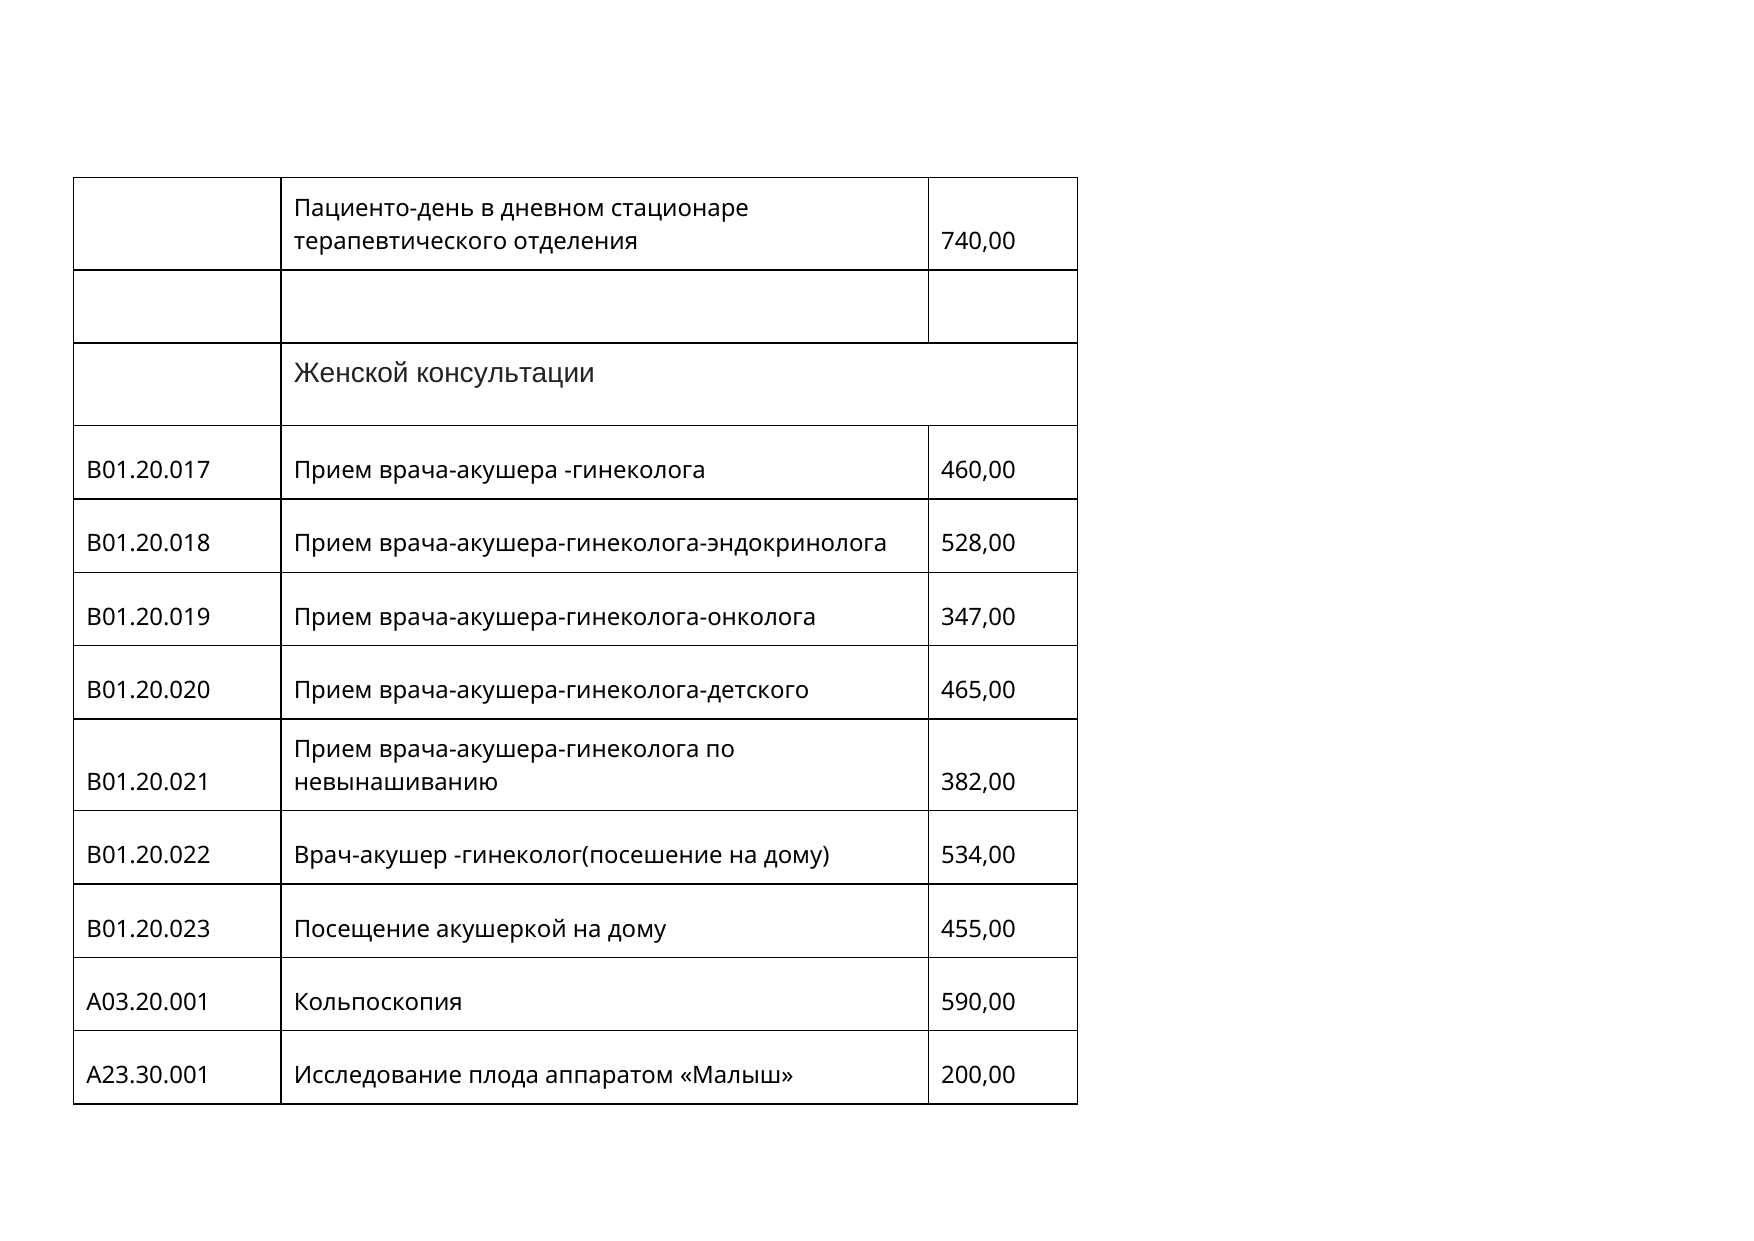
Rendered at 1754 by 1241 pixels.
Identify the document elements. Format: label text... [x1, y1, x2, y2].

table_cell В01.20.018 [74, 500, 280, 571]
table_cell Женской консультации [282, 344, 1077, 425]
table_cell В01.20.022 [74, 811, 280, 883]
table_cell Прием врача-акушера-гинеколога-онколога [282, 573, 928, 645]
table_cell Прием врача-акушера-гинеколога по невынашиванию [282, 720, 928, 810]
table_cell Прием врача-акушера -гинеколога [282, 426, 928, 498]
table_cell 528,00 [929, 500, 1077, 571]
table_cell В01.20.023 [74, 885, 280, 956]
table_cell В01.20.020 [74, 646, 280, 718]
table_cell Врач-акушер -гинеколог(посешение на дому) [282, 811, 928, 883]
table_cell Пациенто-день в дневном стационаре терапевтического отделения [282, 178, 928, 269]
table_cell [74, 344, 280, 425]
table_cell 590,00 [929, 958, 1077, 1030]
table_cell 382,00 [929, 720, 1077, 810]
table_cell 347,00 [929, 573, 1077, 645]
table_cell 200,00 [929, 1031, 1077, 1103]
table_cell В01.20.019 [74, 573, 280, 645]
table_cell Посещение акушеркой на дому [282, 885, 928, 956]
table_cell В01.20.021 [74, 720, 280, 810]
table_cell [282, 271, 928, 342]
table_cell А23.30.001 [74, 1031, 280, 1103]
table_cell А03.20.001 [74, 958, 280, 1030]
table_cell 465,00 [929, 646, 1077, 718]
table_cell [74, 271, 280, 342]
table_cell Прием врача-акушера-гинеколога-детского [282, 646, 928, 718]
table_cell Кольпоскопия [282, 958, 928, 1030]
table_cell 534,00 [929, 811, 1077, 883]
table_cell 740,00 [929, 178, 1077, 269]
table_cell 460,00 [929, 426, 1077, 498]
table_cell [74, 178, 280, 269]
table_cell В01.20.017 [74, 426, 280, 498]
table_cell Прием врача-акушера-гинеколога-эндокринолога [282, 500, 928, 571]
table_cell Исследование плода аппаратом «Малыш» [282, 1031, 928, 1103]
table_cell 455,00 [929, 885, 1077, 956]
table_cell [929, 271, 1077, 342]
